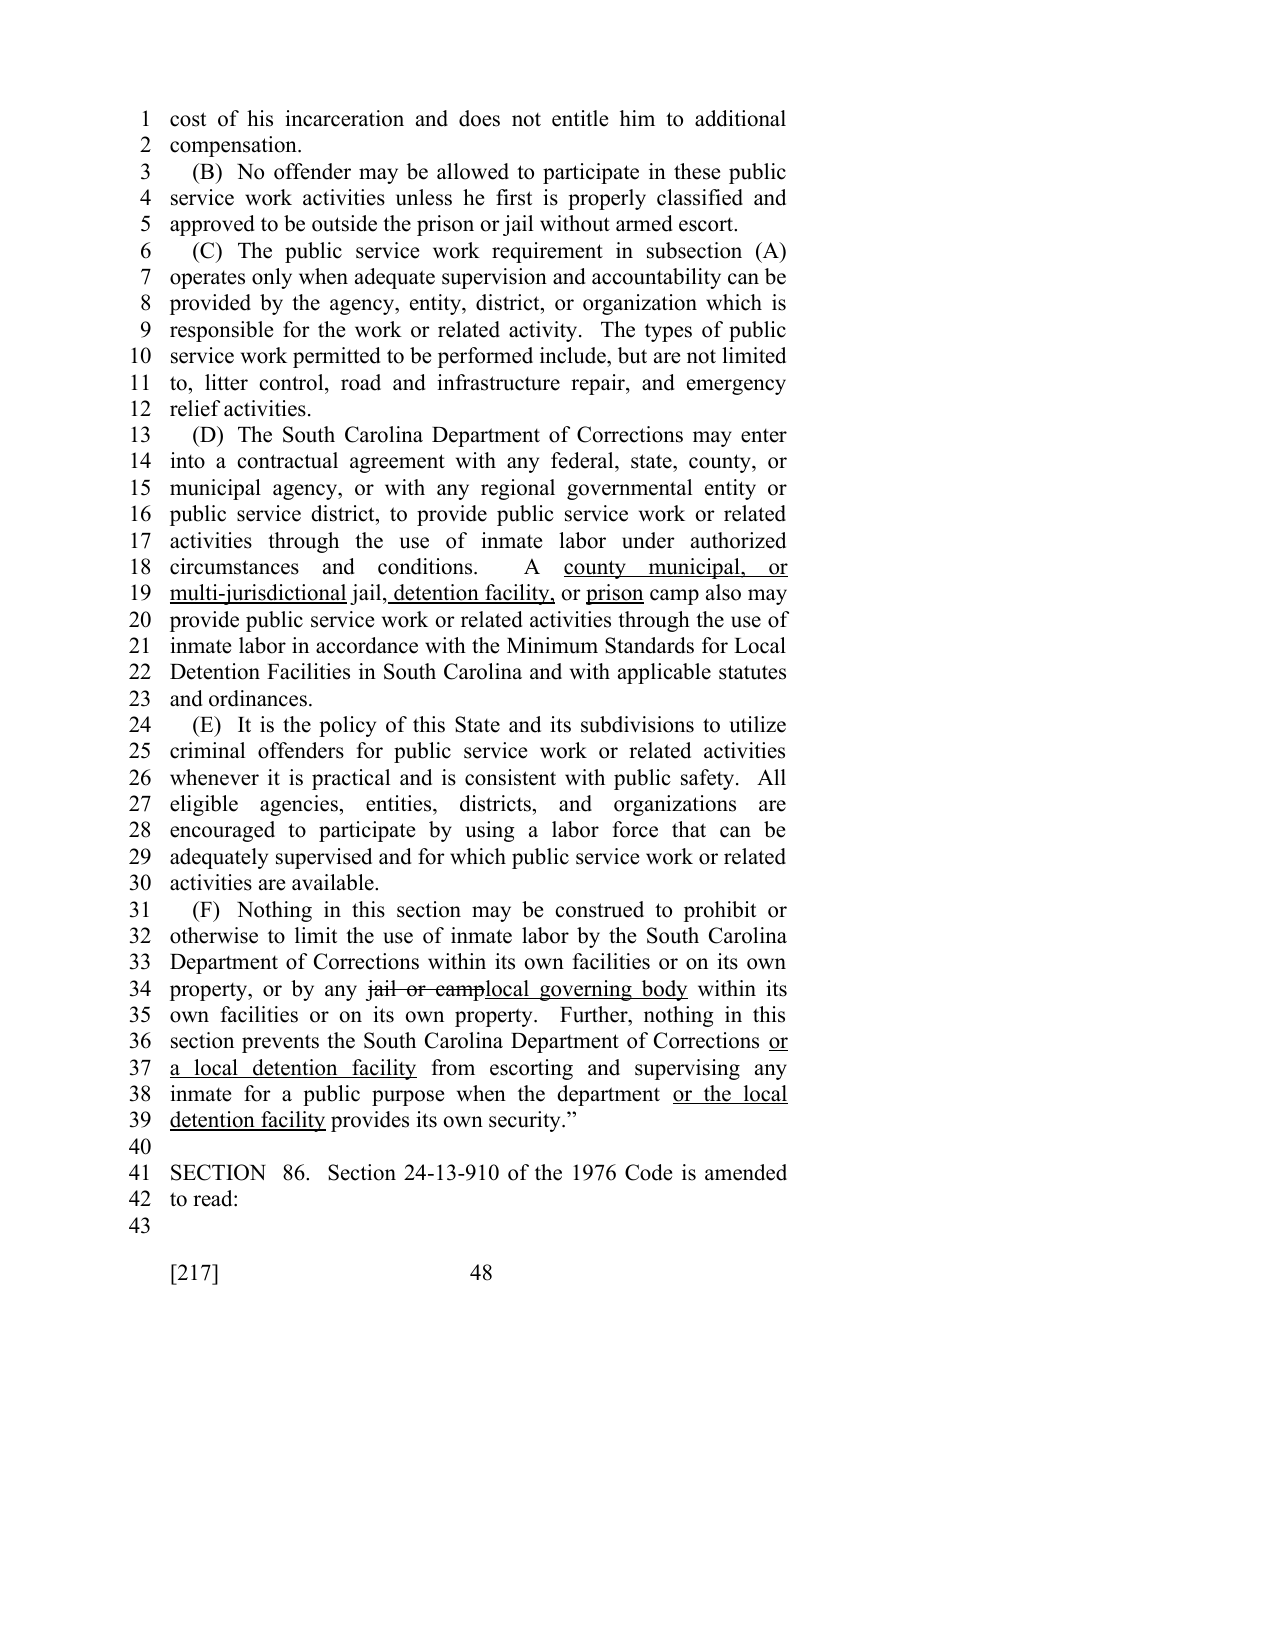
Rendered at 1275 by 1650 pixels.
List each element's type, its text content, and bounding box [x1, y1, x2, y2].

text (B) No offender may be allowed to participate in these public service work activities unless he first is properly classified and approved to be outside the prison or jail without armed escort. [169, 158, 787, 237]
text SECTION 86. Section 24-13-910 of the 1976 Code is amended to read: [169, 1159, 787, 1212]
text (E) It is the policy of this State and its subdivisions to utilize criminal offenders for public service work or related activities whenever it is practical and is consistent with public safety. All eligible agencies, entities, districts, and organizations are encouraged to participate by using a labor force that can be adequately supervised and for which public service work or related activities are available. [169, 711, 787, 896]
text (C) The public service work requirement in subsection (A) operates only when adequate supervision and accountability can be provided by the agency, entity, district, or organization which is responsible for the work or related activity. The types of public service work permitted to be performed include, but are not limited to, litter control, road and infrastructure repair, and emergency relief activities. [169, 237, 787, 421]
text (D) The South Carolina Department of Corrections may enter into a contractual agreement with any federal, state, county, or municipal agency, or with any regional governmental entity or public service district, to provide public service work or related activities through the use of inmate labor under authorized circumstances and conditions. A county municipal, or multi-jurisdictional jail, detention facility, or prison camp also may provide public service work or related activities through the use of inmate labor in accordance with the Minimum Standards for Local Detention Facilities in South Carolina and with applicable statutes and ordinances. [169, 421, 787, 711]
text (F) Nothing in this section may be construed to prohibit or otherwise to limit the use of inmate labor by the South Carolina Department of Corrections within its own facilities or on its own property, or by any jail or camplocal governing body within its own facilities or on its own property. Further, nothing in this section prevents the South Carolina Department of Corrections or a local detention facility from escorting and supervising any inmate for a public purpose when the department or the local detention facility provides its own security.” [169, 896, 787, 1133]
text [169, 105, 787, 158]
